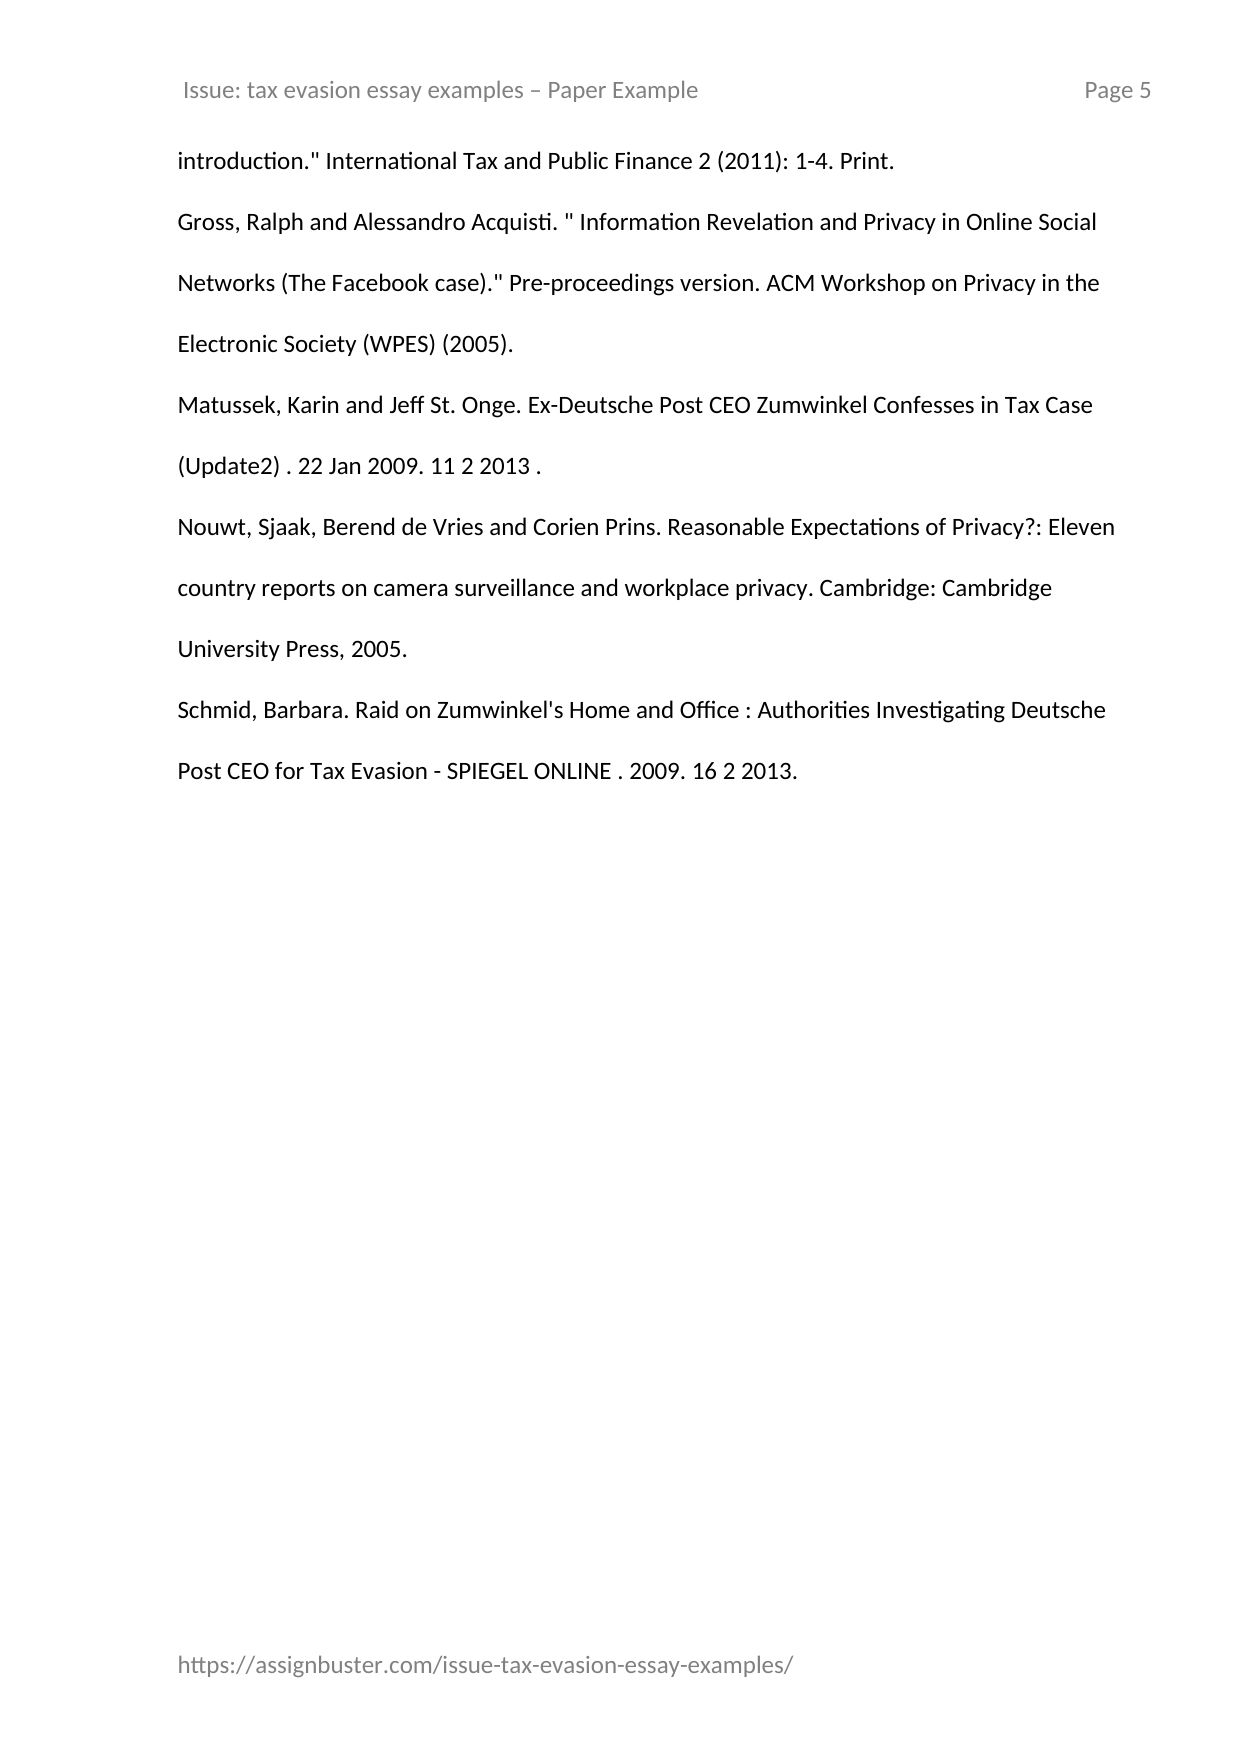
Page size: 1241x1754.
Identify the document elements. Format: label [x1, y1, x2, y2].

text [177, 145, 1152, 786]
